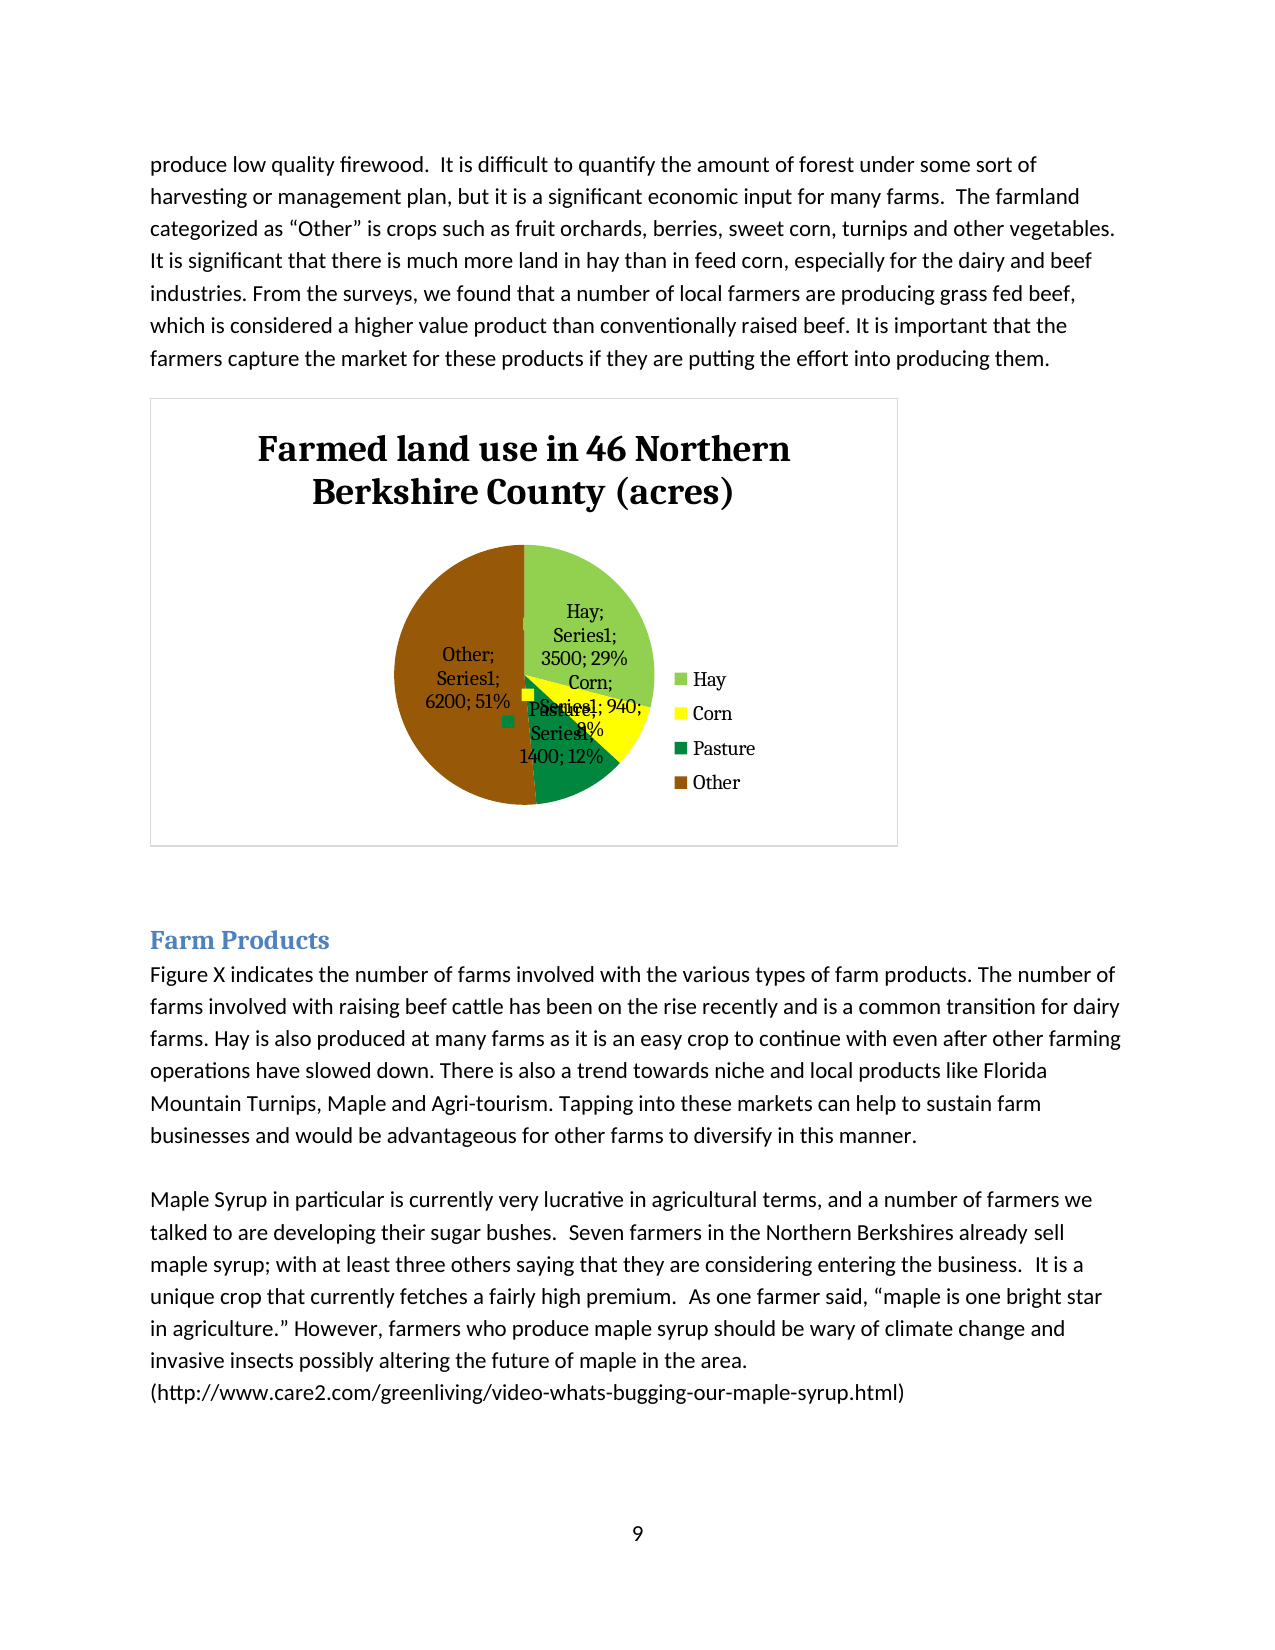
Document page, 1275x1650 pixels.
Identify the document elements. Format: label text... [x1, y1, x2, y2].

text Farm Products Figure X indicates the number of farms involved with the various types of farm products. The number of farms involved with raising beef cattle has been on the rise recently and is a common transition for dairy farms. Hay is also produced at many farms as it is an easy crop to continue with even after other farming operations have slowed down. There is also a trend towards niche and local products like Florida Mountain Turnips, Maple and Agri-tourism. Tapping into these markets can help to sustain farm businesses and would be advantageous for other farms to diversify in this manner. Maple Syrup in particular is currently very lucrative in agricultural terms, and a number of farmers we talked to are developing their sugar bushes. Seven farmers in the Northern Berkshires already sell maple syrup; with at least three others saying that they are considering entering the business. It is a unique crop that currently fetches a fairly high premium. As one farmer said, “maple is one bright star in agriculture.” However, farmers who produce maple syrup should be wary of climate change and invasive insects possibly altering the future of maple in the area. (http://www.care2.com/greenliving/video-whats-bugging-our-maple-syrup.html) [150, 925, 1125, 1407]
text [150, 150, 1125, 373]
